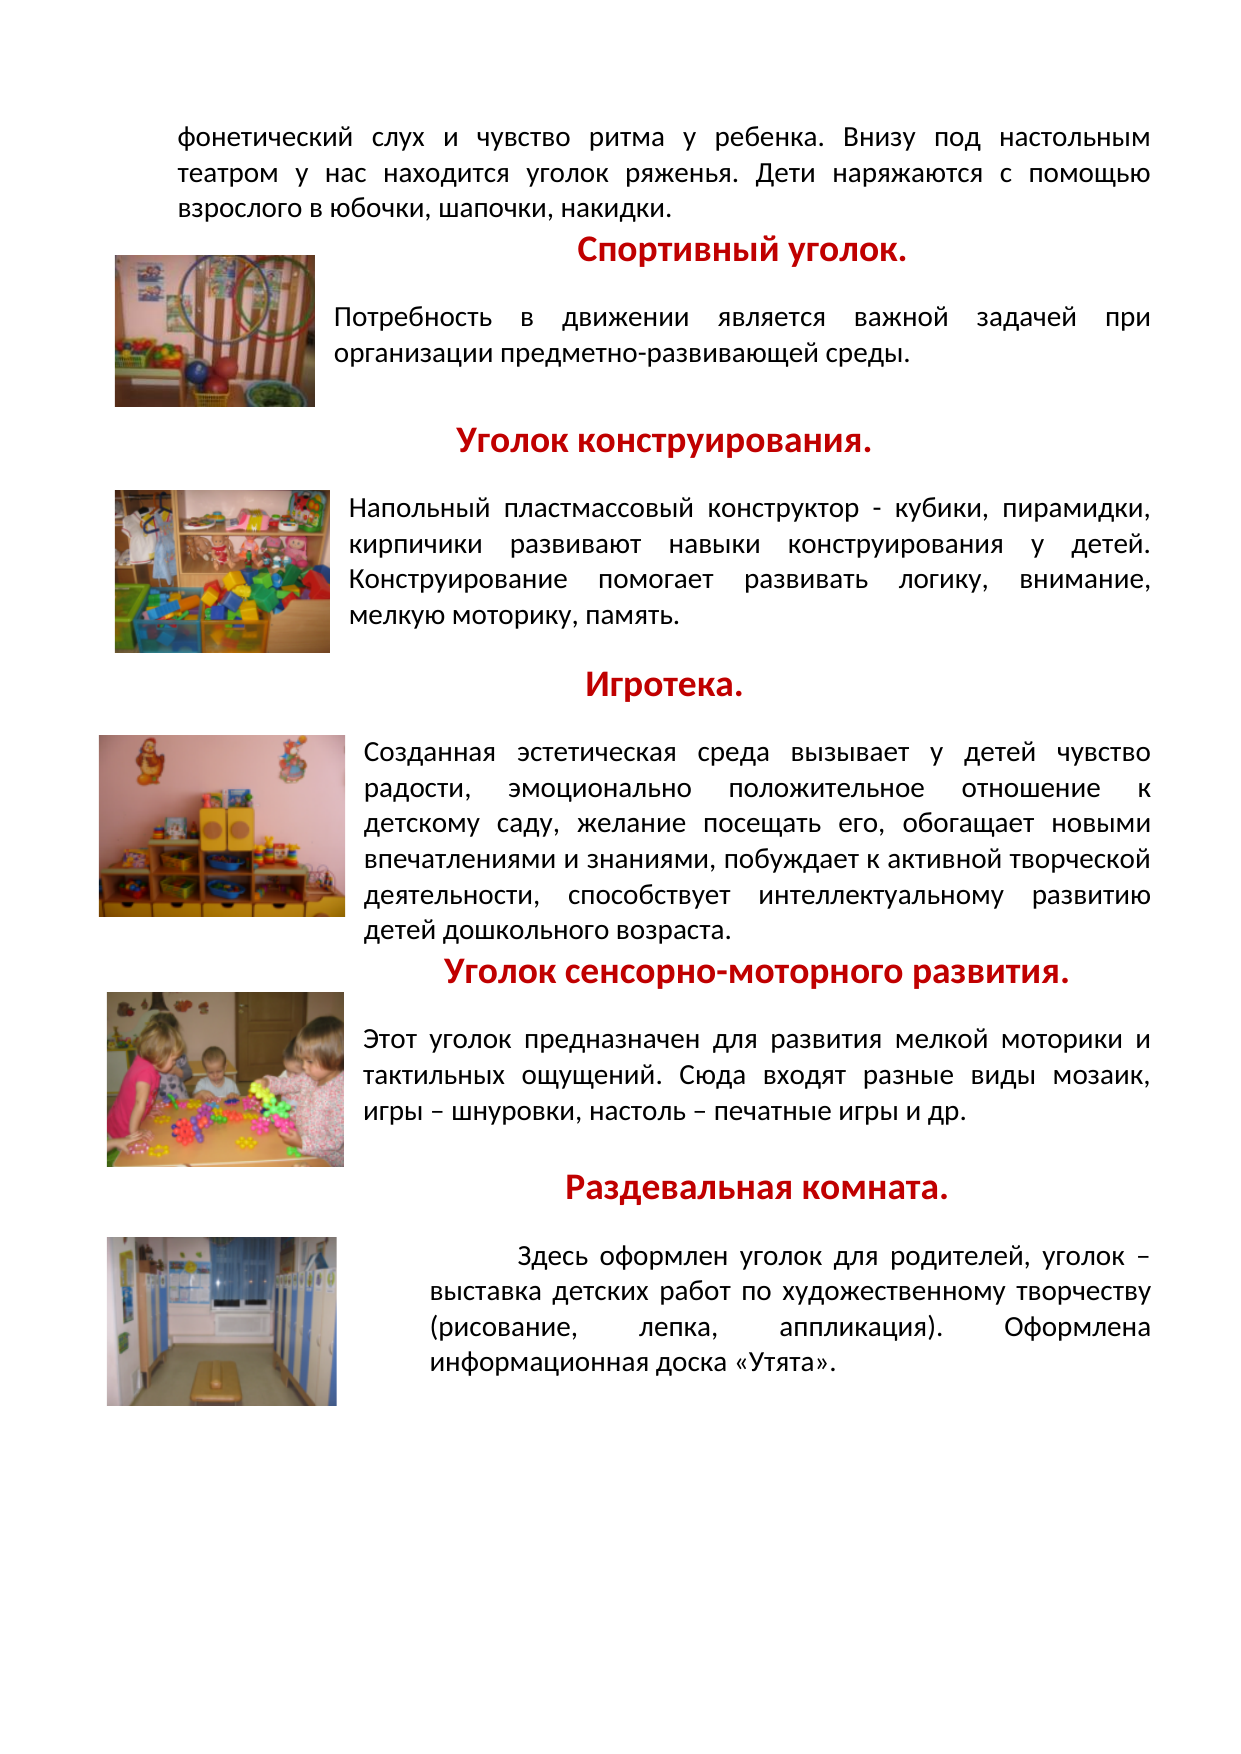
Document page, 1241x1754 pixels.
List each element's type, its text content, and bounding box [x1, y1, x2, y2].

text Потребность в движении является важной задачей при организации предметно-развивающей среды. [315, 298, 1152, 370]
text Этот уголок предназначен для развития мелкой моторики и тактильных ощущений. Сюда входят разные виды мозаик, игры – шнуровки, настоль – печатные игры и др. [344, 1021, 1152, 1127]
text Здесь оформлен уголок для родителей, уголок – выставка детских работ по художественному творчеству (рисование, лепка, аппликация). Оформлена информационная доска «Утята». [337, 1237, 1152, 1379]
text Уголок конструирования. [177, 416, 1152, 461]
picture [106, 1237, 337, 1406]
picture [114, 490, 330, 653]
text Спортивный уголок. [177, 225, 1152, 271]
text Раздевальная комната. [177, 1163, 1152, 1209]
picture [98, 735, 345, 917]
picture [106, 992, 344, 1167]
text Уголок сенсорно-моторного развития. [177, 947, 1152, 993]
picture [114, 255, 315, 405]
text Напольный пластмассовый конструктор - кубики, пирамидки, кирпичики развивают навыки конструирования у детей. Конструирование помогает развивать логику, внимание, мелкую моторику, память. [177, 489, 1152, 632]
text Созданная эстетическая среда вызывает у детей чувство радости, эмоционально положительное отношение к детскому саду, желание посещать его, обогащает новыми впечатлениями и знаниями, побуждает к активной творческой деятельности, способствует интеллектуальному развитию детей дошкольного возраста. [177, 733, 1152, 947]
text Игротека. [177, 660, 1152, 706]
